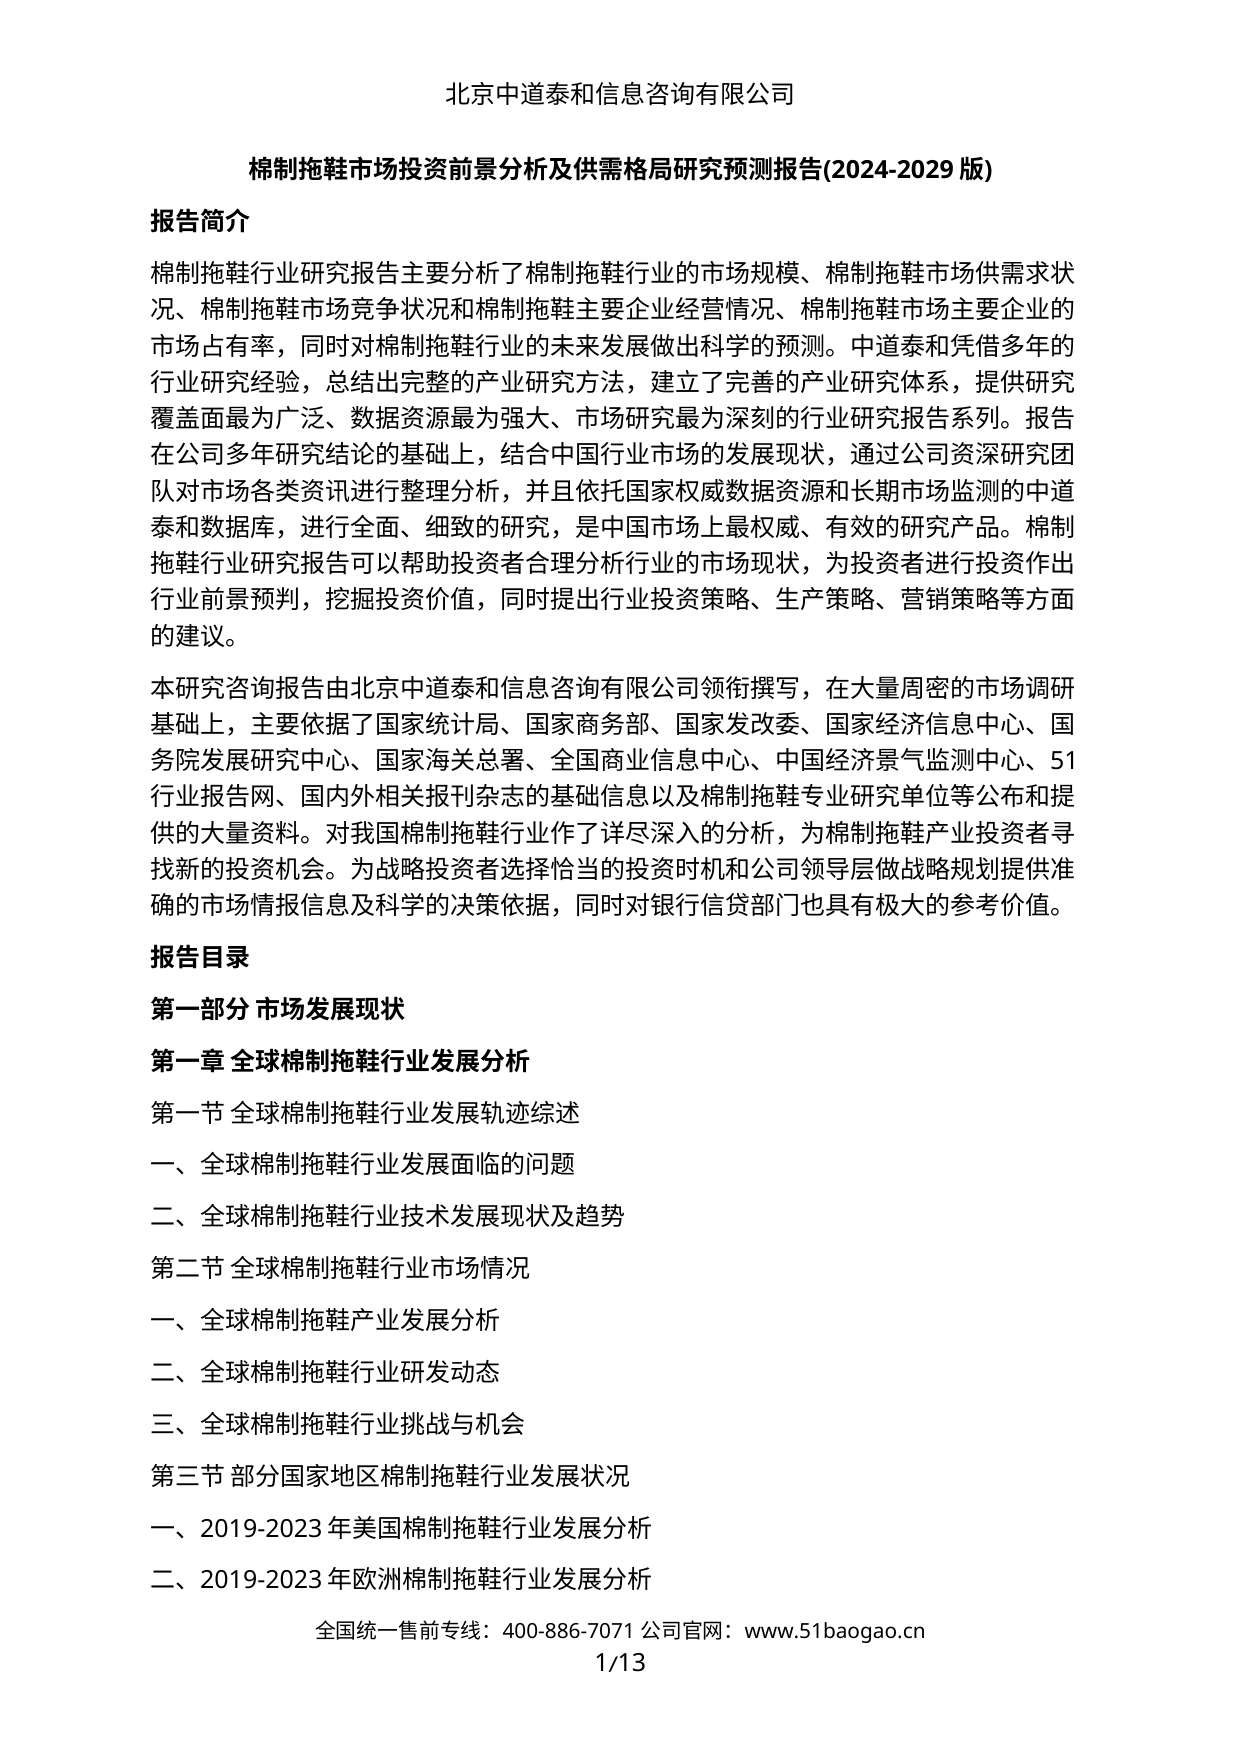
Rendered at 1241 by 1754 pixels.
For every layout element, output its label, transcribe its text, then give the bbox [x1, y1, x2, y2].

text 棉制拖鞋行业研究报告主要分析了棉制拖鞋行业的市场规模、棉制拖鞋市场供需求状况、棉制拖鞋市场竞争状况和棉制拖鞋主要企业经营情况、棉制拖鞋市场主要企业的市场占有率，同时对棉制拖鞋行业的未来发展做出科学的预测。中道泰和凭借多年的行业研究经验，总结出完整的产业研究方法，建立了完善的产业研究体系，提供研究覆盖面最为广泛、数据资源最为强大、市场研究最为深刻的行业研究报告系列。报告在公司多年研究结论的基础上，结合中国行业市场的发展现状，通过公司资深研究团队对市场各类资讯进行整理分析，并且依托国家权威数据资源和长期市场监测的中道泰和数据库，进行全面、细致的研究，是中国市场上最权威、有效的研究产品。棉制拖鞋行业研究报告可以帮助投资者合理分析行业的市场现状，为投资者进行投资作出行业前景预判，挖掘投资价值，同时提出行业投资策略、生产策略、营销策略等方面的建议。 [150, 254, 1090, 652]
text 第一节 全球棉制拖鞋行业发展轨迹综述 [150, 1093, 1090, 1129]
text 第一章 全球棉制拖鞋行业发展分析 [150, 1041, 1090, 1077]
text 第一部分 市场发展现状 [150, 989, 1090, 1026]
text 本研究咨询报告由北京中道泰和信息咨询有限公司领衔撰写，在大量周密的市场调研基础上，主要依据了国家统计局、国家商务部、国家发改委、国家经济信息中心、国务院发展研究中心、国家海关总署、全国商业信息中心、中国经济景气监测中心、51行业报告网、国内外相关报刊杂志的基础信息以及棉制拖鞋专业研究单位等公布和提供的大量资料。对我国棉制拖鞋行业作了详尽深入的分析，为棉制拖鞋产业投资者寻找新的投资机会。为战略投资者选择恰当的投资时机和公司领导层做战略规划提供准确的市场情报信息及科学的决策依据，同时对银行信贷部门也具有极大的参考价值。 [150, 668, 1090, 922]
text 报告目录 [150, 937, 1090, 974]
text 一、全球棉制拖鞋行业发展面临的问题 [150, 1145, 1090, 1181]
text 二、全球棉制拖鞋行业研发动态 [150, 1352, 1090, 1389]
text 三、全球棉制拖鞋行业挑战与机会 [150, 1404, 1090, 1441]
text 棉制拖鞋市场投资前景分析及供需格局研究预测报告(2024-2029版) [150, 150, 1090, 186]
text 二、2019-2023年欧洲棉制拖鞋行业发展分析 [150, 1560, 1090, 1596]
text 一、2019-2023年美国棉制拖鞋行业发展分析 [150, 1508, 1090, 1544]
text 二、全球棉制拖鞋行业技术发展现状及趋势 [150, 1197, 1090, 1233]
text 一、全球棉制拖鞋产业发展分析 [150, 1301, 1090, 1337]
text 第三节 部分国家地区棉制拖鞋行业发展状况 [150, 1456, 1090, 1492]
text 报告简介 [150, 202, 1090, 238]
text 第二节 全球棉制拖鞋行业市场情况 [150, 1249, 1090, 1285]
